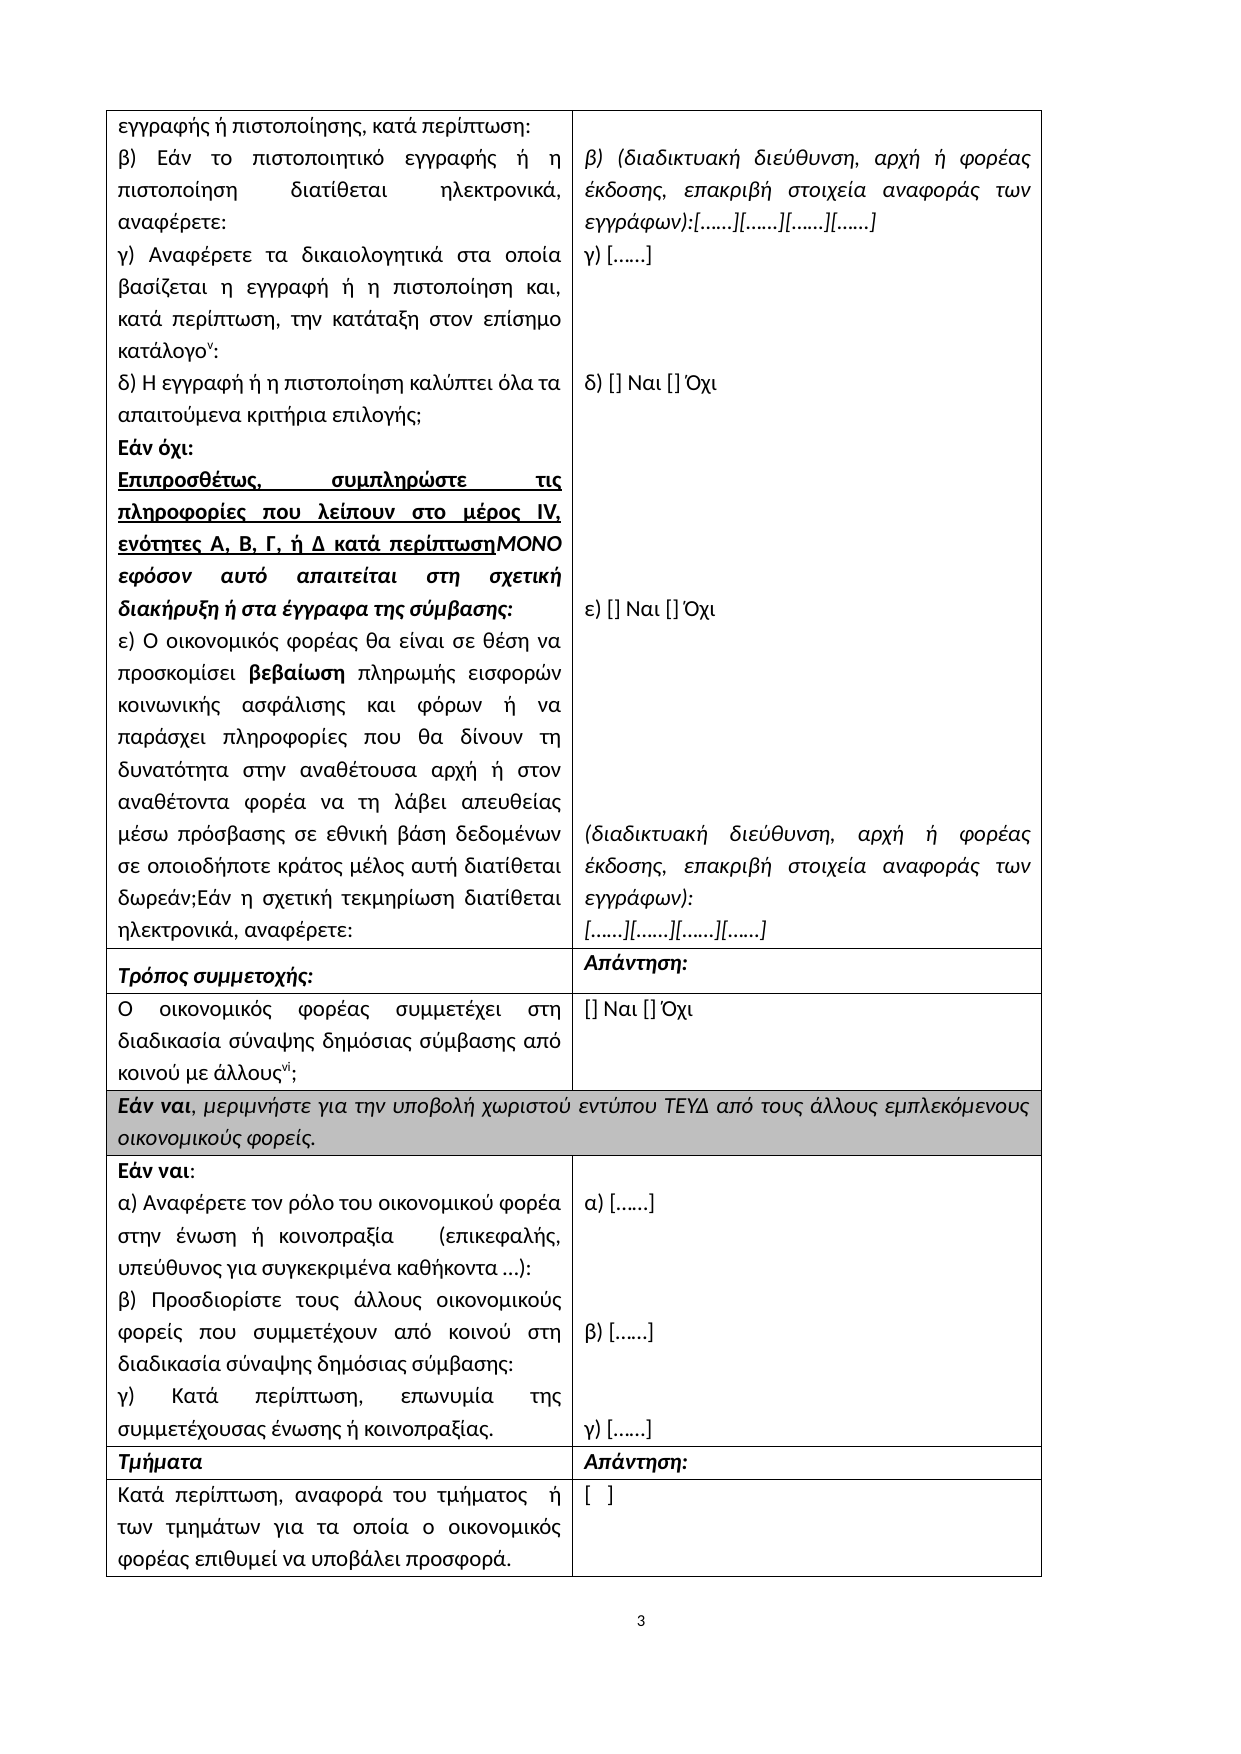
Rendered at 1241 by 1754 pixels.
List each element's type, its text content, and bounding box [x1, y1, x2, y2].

table_cell [ ] [573, 1480, 1041, 1576]
table_cell Τρόπος συμμετοχής: [107, 949, 572, 993]
table_cell α) [……] β) [……] γ) [……] [573, 1156, 1041, 1446]
table_cell Κατά περίπτωση, αναφορά του τμήματος ή των τμημάτων για τα οποία ο οικονομικός φορέας επιθυμεί να υποβάλει προσφορά. [107, 1480, 572, 1576]
table_cell Εάν ναι: α) Αναφέρετε τον ρόλο του οικονομικού φορέα στην ένωση ή κοινοπραξία (επικεφαλής, υπεύθυνος για συγκεκριμένα καθήκοντα …): β) Προσδιορίστε τους άλλους οικονομικούς φορείς που συμμετέχουν από κοινού στη διαδικασία σύναψης δημόσιας σύμβασης: γ) Κατά περίπτωση, επωνυμία της συμμετέχουσας ένωσης ή κοινοπραξίας. [107, 1156, 572, 1446]
table_cell Ο οικονομικός φορέας συμμετέχει στη διαδικασία σύναψης δημόσιας σύμβασης από κοινού με άλλους; [107, 994, 572, 1090]
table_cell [107, 111, 572, 947]
table_cell [] Ναι [] Όχι [573, 994, 1041, 1090]
table_cell Απάντηση: [573, 1447, 1041, 1479]
table_cell Τμήματα [107, 1447, 572, 1479]
table_cell Απάντηση: [573, 949, 1041, 993]
table_cell Εάν ναι, μεριμνήστε για την υποβολή χωριστού εντύπου ΤΕΥΔ από τους άλλους εμπλεκόμενους οικονομικούς φορείς. [107, 1091, 1041, 1155]
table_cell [573, 111, 1041, 947]
